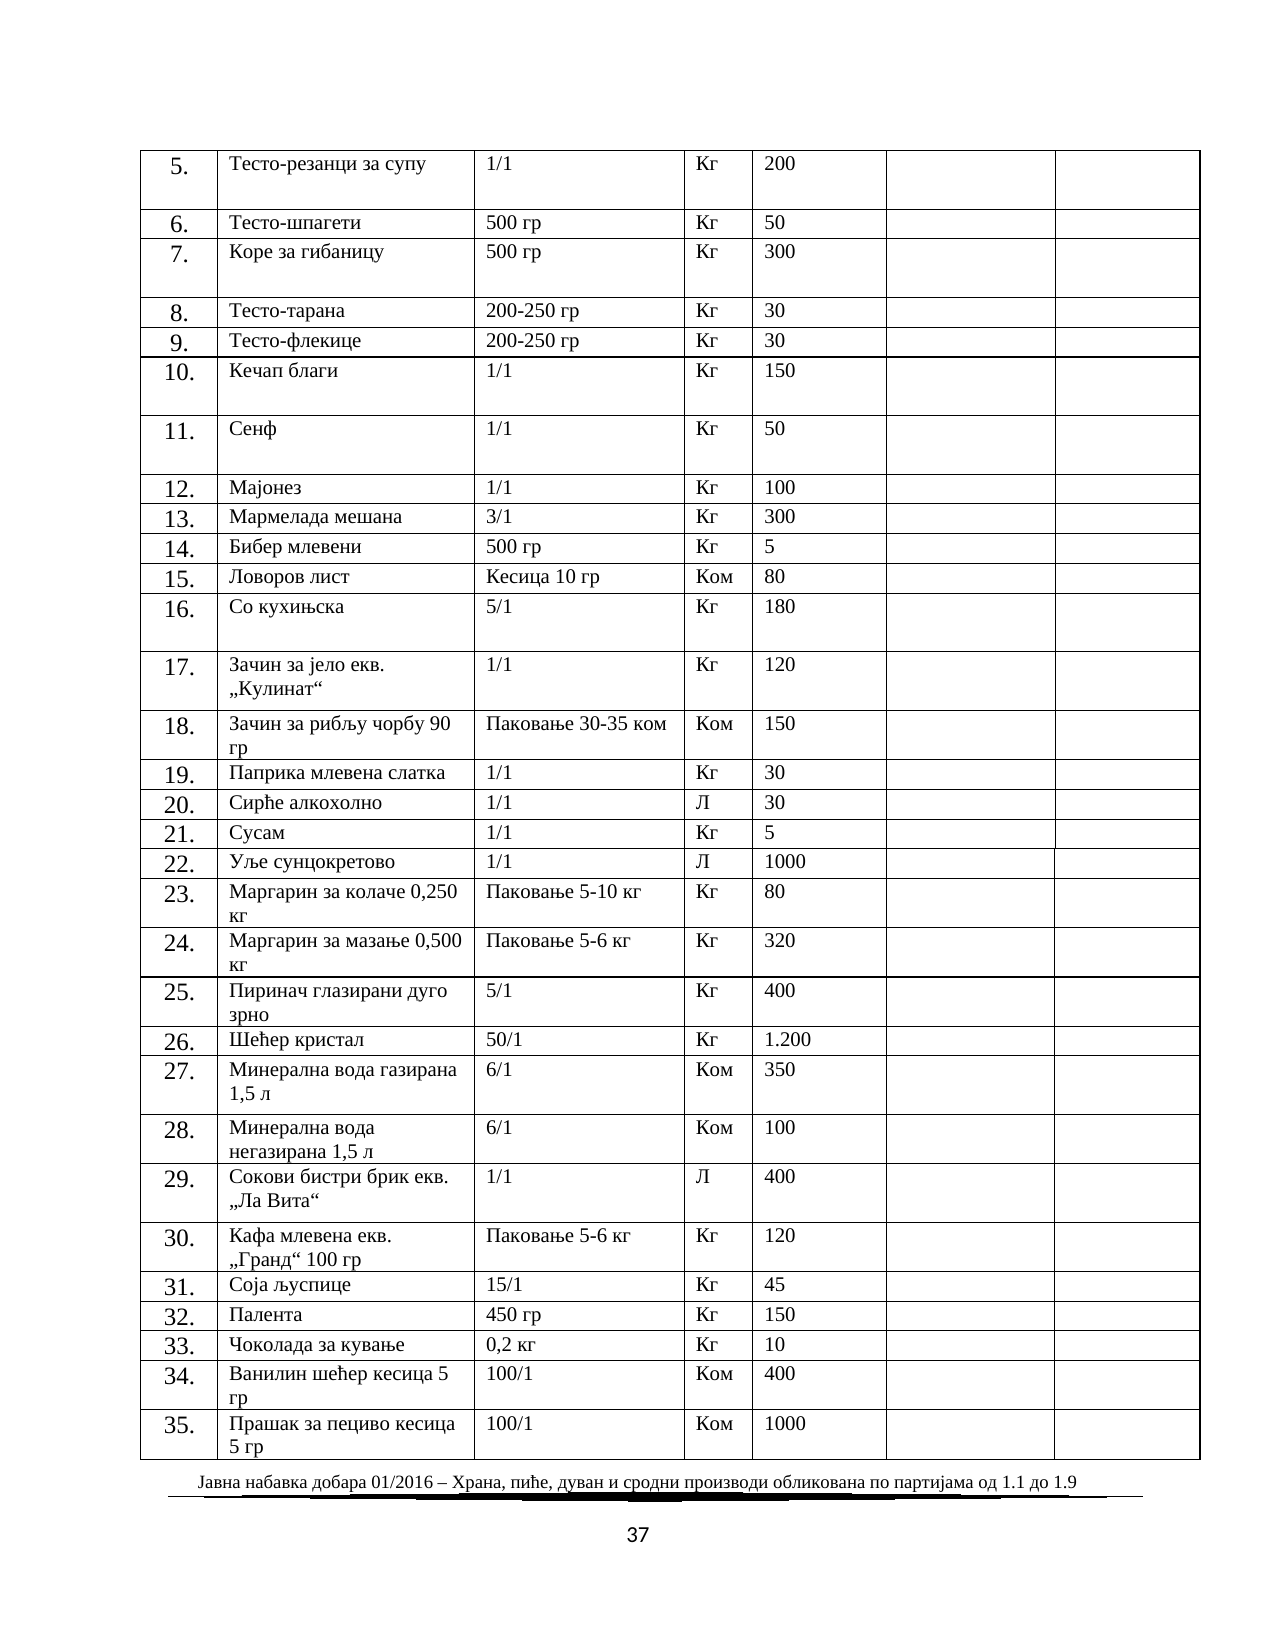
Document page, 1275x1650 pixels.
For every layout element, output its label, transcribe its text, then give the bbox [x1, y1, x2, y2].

table_cell [887, 1115, 1054, 1163]
table_cell Л [685, 849, 752, 878]
table_cell Паковање 5-6 кг [475, 1223, 684, 1271]
table_cell 50 [753, 210, 886, 238]
table_cell Чоколада за кување [218, 1331, 474, 1360]
table_cell 21. [141, 820, 217, 848]
table_cell Л [685, 790, 752, 818]
table_cell 150 [753, 1302, 886, 1330]
table_cell 6/1 [475, 1056, 684, 1114]
table_cell [1055, 1361, 1199, 1409]
table_cell 14. [141, 534, 217, 563]
table_cell 33. [141, 1331, 217, 1360]
table_cell Коре за гибаницу [218, 239, 474, 297]
table_cell Зачин за јело екв. „Кулинат“ [218, 652, 474, 710]
table_cell [1056, 790, 1199, 818]
table_cell Пиринач глазирани дуго зрно [218, 978, 474, 1026]
table_cell Тесто-тарана [218, 298, 474, 327]
table_cell 500 гр [475, 534, 684, 563]
table_cell [887, 711, 1055, 759]
table_cell Кг [685, 820, 752, 848]
table_cell Кг [685, 475, 752, 503]
table_cell [1056, 328, 1199, 356]
table_cell Ванилин шећер кесица 5 гр [218, 1361, 474, 1409]
table_cell Кг [685, 978, 752, 1026]
table_cell Кг [685, 210, 752, 238]
table_cell 120 [753, 652, 886, 710]
table_cell Сирће алкохолно [218, 790, 474, 818]
table_cell [887, 1361, 1054, 1409]
table_cell Кг [685, 298, 752, 327]
table_cell 100/1 [475, 1361, 684, 1409]
table_cell [887, 760, 1055, 789]
table_cell [1056, 298, 1199, 327]
table_cell [887, 1223, 1054, 1271]
table_cell Кг [685, 1027, 752, 1055]
table_cell 1/1 [475, 1164, 684, 1222]
table_cell 200-250 гр [475, 298, 684, 327]
table_cell 150 [753, 358, 886, 415]
table_cell 15/1 [475, 1272, 684, 1301]
table_cell 5/1 [475, 594, 684, 651]
table_cell 1/1 [475, 820, 684, 848]
table_cell [1056, 239, 1199, 297]
table_cell 8. [141, 298, 217, 327]
table_cell [1056, 594, 1199, 651]
table_cell [887, 416, 1055, 473]
table_cell Мајонез [218, 475, 474, 503]
table_cell 180 [753, 594, 886, 651]
table_cell Кг [685, 416, 752, 473]
table_cell 10. [141, 358, 217, 415]
table_cell 30. [141, 1223, 217, 1271]
table_cell [1056, 760, 1199, 789]
table_cell [1055, 978, 1199, 1026]
table_cell 13. [141, 504, 217, 533]
table_cell [1056, 475, 1199, 503]
table_cell 1/1 [475, 790, 684, 818]
table_cell [1055, 1164, 1199, 1222]
table_cell [1055, 1115, 1199, 1163]
table_cell Соја љуспице [218, 1272, 474, 1301]
table_cell 50 [753, 416, 886, 473]
table_cell 350 [753, 1056, 886, 1114]
table_cell 35. [141, 1410, 217, 1458]
table_cell 500 гр [475, 210, 684, 238]
table_cell 31. [141, 1272, 217, 1301]
table_cell [887, 928, 1054, 976]
table_cell [887, 475, 1055, 503]
table_cell 0,2 кг [475, 1331, 684, 1360]
table_cell Кг [685, 534, 752, 563]
table_cell 5. [141, 151, 217, 208]
table_cell Кечап благи [218, 358, 474, 415]
table_cell 19. [141, 760, 217, 789]
table_cell Кг [685, 328, 752, 356]
table_cell 29. [141, 1164, 217, 1222]
table_cell 300 [753, 239, 886, 297]
table_cell 80 [753, 564, 886, 593]
table_cell [1056, 358, 1199, 415]
table_cell Тесто-флекице [218, 328, 474, 356]
table_cell [887, 564, 1055, 593]
table_cell 15. [141, 564, 217, 593]
table_cell Маргарин за колаче 0,250 кг [218, 879, 474, 927]
table_cell 45 [753, 1272, 886, 1301]
table_cell 20. [141, 790, 217, 818]
table_cell 1/1 [475, 849, 684, 878]
table_cell [887, 652, 1055, 710]
table_cell 5/1 [475, 978, 684, 1026]
table_cell [1056, 534, 1199, 563]
table_cell [887, 879, 1054, 927]
table_cell Кг [685, 594, 752, 651]
table_cell [1055, 928, 1199, 976]
table_cell 1/1 [475, 416, 684, 473]
table_cell Ком [685, 1115, 752, 1163]
table_cell [887, 210, 1055, 238]
table_cell 450 гр [475, 1302, 684, 1330]
table_cell 50/1 [475, 1027, 684, 1055]
table_cell Ком [685, 1410, 752, 1458]
table_cell [887, 849, 1054, 878]
table_cell [887, 1164, 1054, 1222]
table_cell 1/1 [475, 358, 684, 415]
table_cell Кафа млевена екв. „Гранд“ 100 гр [218, 1223, 474, 1271]
table_cell Ловоров лист [218, 564, 474, 593]
table_cell Ком [685, 711, 752, 759]
table_cell 400 [753, 978, 886, 1026]
table_cell [1056, 820, 1199, 848]
table_cell Паприка млевена слатка [218, 760, 474, 789]
table_cell 1/1 [475, 475, 684, 503]
table_cell [887, 358, 1055, 415]
table_cell Кг [685, 358, 752, 415]
table_cell 1.200 [753, 1027, 886, 1055]
table_cell 1000 [753, 1410, 886, 1458]
table_cell Тесто-резанци за супу [218, 151, 474, 208]
table_cell 34. [141, 1361, 217, 1409]
table_cell [887, 820, 1055, 848]
table_cell [1055, 1302, 1199, 1330]
table_cell 100 [753, 1115, 886, 1163]
table_cell 9. [141, 328, 217, 356]
table_cell [887, 328, 1055, 356]
table_cell 26. [141, 1027, 217, 1055]
table_cell Паковање 5-6 кг [475, 928, 684, 976]
table_cell 200 [753, 151, 886, 208]
table_cell Прашак за пециво кесица 5 гр [218, 1410, 474, 1458]
table_cell Кг [685, 760, 752, 789]
table_cell [1055, 849, 1199, 878]
table_cell [887, 594, 1055, 651]
table_cell 12. [141, 475, 217, 503]
table_cell 300 [753, 504, 886, 533]
table_cell Кг [685, 652, 752, 710]
table_cell [1055, 1331, 1199, 1360]
table_cell 200-250 гр [475, 328, 684, 356]
table_cell 30 [753, 328, 886, 356]
table_cell 22. [141, 849, 217, 878]
table_cell [1055, 1410, 1199, 1458]
table_cell [1055, 1056, 1199, 1114]
table_cell [1056, 711, 1199, 759]
table_cell Кг [685, 1272, 752, 1301]
table_cell Ком [685, 564, 752, 593]
table_cell [1055, 1272, 1199, 1301]
table_cell [887, 298, 1055, 327]
table_cell [1056, 564, 1199, 593]
table_cell Кг [685, 151, 752, 208]
table_cell Тесто-шпагети [218, 210, 474, 238]
table_cell [887, 1331, 1054, 1360]
table_cell 32. [141, 1302, 217, 1330]
table_cell Сенф [218, 416, 474, 473]
table_cell 25. [141, 978, 217, 1026]
table_cell Кг [685, 928, 752, 976]
table_cell [887, 1410, 1054, 1458]
table_cell Сокови бистри брик екв. „Ла Вита“ [218, 1164, 474, 1222]
table_cell 7. [141, 239, 217, 297]
table_cell 6. [141, 210, 217, 238]
table_cell Кг [685, 1302, 752, 1330]
table_cell Со кухињска [218, 594, 474, 651]
table_cell Палента [218, 1302, 474, 1330]
table_cell 16. [141, 594, 217, 651]
table_cell [1056, 151, 1199, 208]
table_cell 23. [141, 879, 217, 927]
table_cell [887, 239, 1055, 297]
table_cell 17. [141, 652, 217, 710]
table_cell 6/1 [475, 1115, 684, 1163]
table_cell 120 [753, 1223, 886, 1271]
table_cell 18. [141, 711, 217, 759]
table_cell Бибер млевени [218, 534, 474, 563]
table_cell 400 [753, 1164, 886, 1222]
table_cell Кг [685, 504, 752, 533]
table_cell 100 [753, 475, 886, 503]
table_cell 1000 [753, 849, 886, 878]
table_cell Паковање 30-35 ком [475, 711, 684, 759]
table_cell 150 [753, 711, 886, 759]
table_cell 80 [753, 879, 886, 927]
table_cell 30 [753, 298, 886, 327]
table_cell Ком [685, 1056, 752, 1114]
table_cell [1055, 1027, 1199, 1055]
table_cell 10 [753, 1331, 886, 1360]
table_cell 500 гр [475, 239, 684, 297]
table_cell [887, 790, 1055, 818]
table_cell Паковање 5-10 кг [475, 879, 684, 927]
table_cell Кг [685, 239, 752, 297]
table_cell 1/1 [475, 151, 684, 208]
table_cell 30 [753, 760, 886, 789]
table_cell Л [685, 1164, 752, 1222]
table_cell [1056, 416, 1199, 473]
table_cell 320 [753, 928, 886, 976]
table_cell 5 [753, 820, 886, 848]
table_cell Зачин за рибљу чорбу 90 гр [218, 711, 474, 759]
table_cell 1/1 [475, 652, 684, 710]
table_cell [887, 504, 1055, 533]
table_cell [887, 1302, 1054, 1330]
table_cell Мармелада мешана [218, 504, 474, 533]
table_cell Сусам [218, 820, 474, 848]
table_cell [887, 534, 1055, 563]
table_cell [887, 978, 1054, 1026]
table_cell Уље сунцокретово [218, 849, 474, 878]
table_cell [1055, 1223, 1199, 1271]
table_cell 27. [141, 1056, 217, 1114]
table_cell Кг [685, 1331, 752, 1360]
table_cell [1056, 210, 1199, 238]
table_cell Ком [685, 1361, 752, 1409]
table_cell 3/1 [475, 504, 684, 533]
table_cell Минерална вода негазирана 1,5 л [218, 1115, 474, 1163]
table_cell [887, 1056, 1054, 1114]
table_cell [1055, 879, 1199, 927]
table_cell 30 [753, 790, 886, 818]
table_cell Шећер кристал [218, 1027, 474, 1055]
table_cell 24. [141, 928, 217, 976]
table_cell [1056, 652, 1199, 710]
table_cell Кесица 10 гр [475, 564, 684, 593]
table_cell [887, 1272, 1054, 1301]
table_cell 5 [753, 534, 886, 563]
table_cell [887, 151, 1055, 208]
table_cell Кг [685, 879, 752, 927]
table_cell Минерална вода газирана 1,5 л [218, 1056, 474, 1114]
table_cell [1056, 504, 1199, 533]
table_cell [887, 1027, 1054, 1055]
table_cell 400 [753, 1361, 886, 1409]
table_cell Кг [685, 1223, 752, 1271]
table_cell 11. [141, 416, 217, 473]
table_cell 100/1 [475, 1410, 684, 1458]
table_cell 28. [141, 1115, 217, 1163]
table_cell Маргарин за мазање 0,500 кг [218, 928, 474, 976]
table_cell 1/1 [475, 760, 684, 789]
